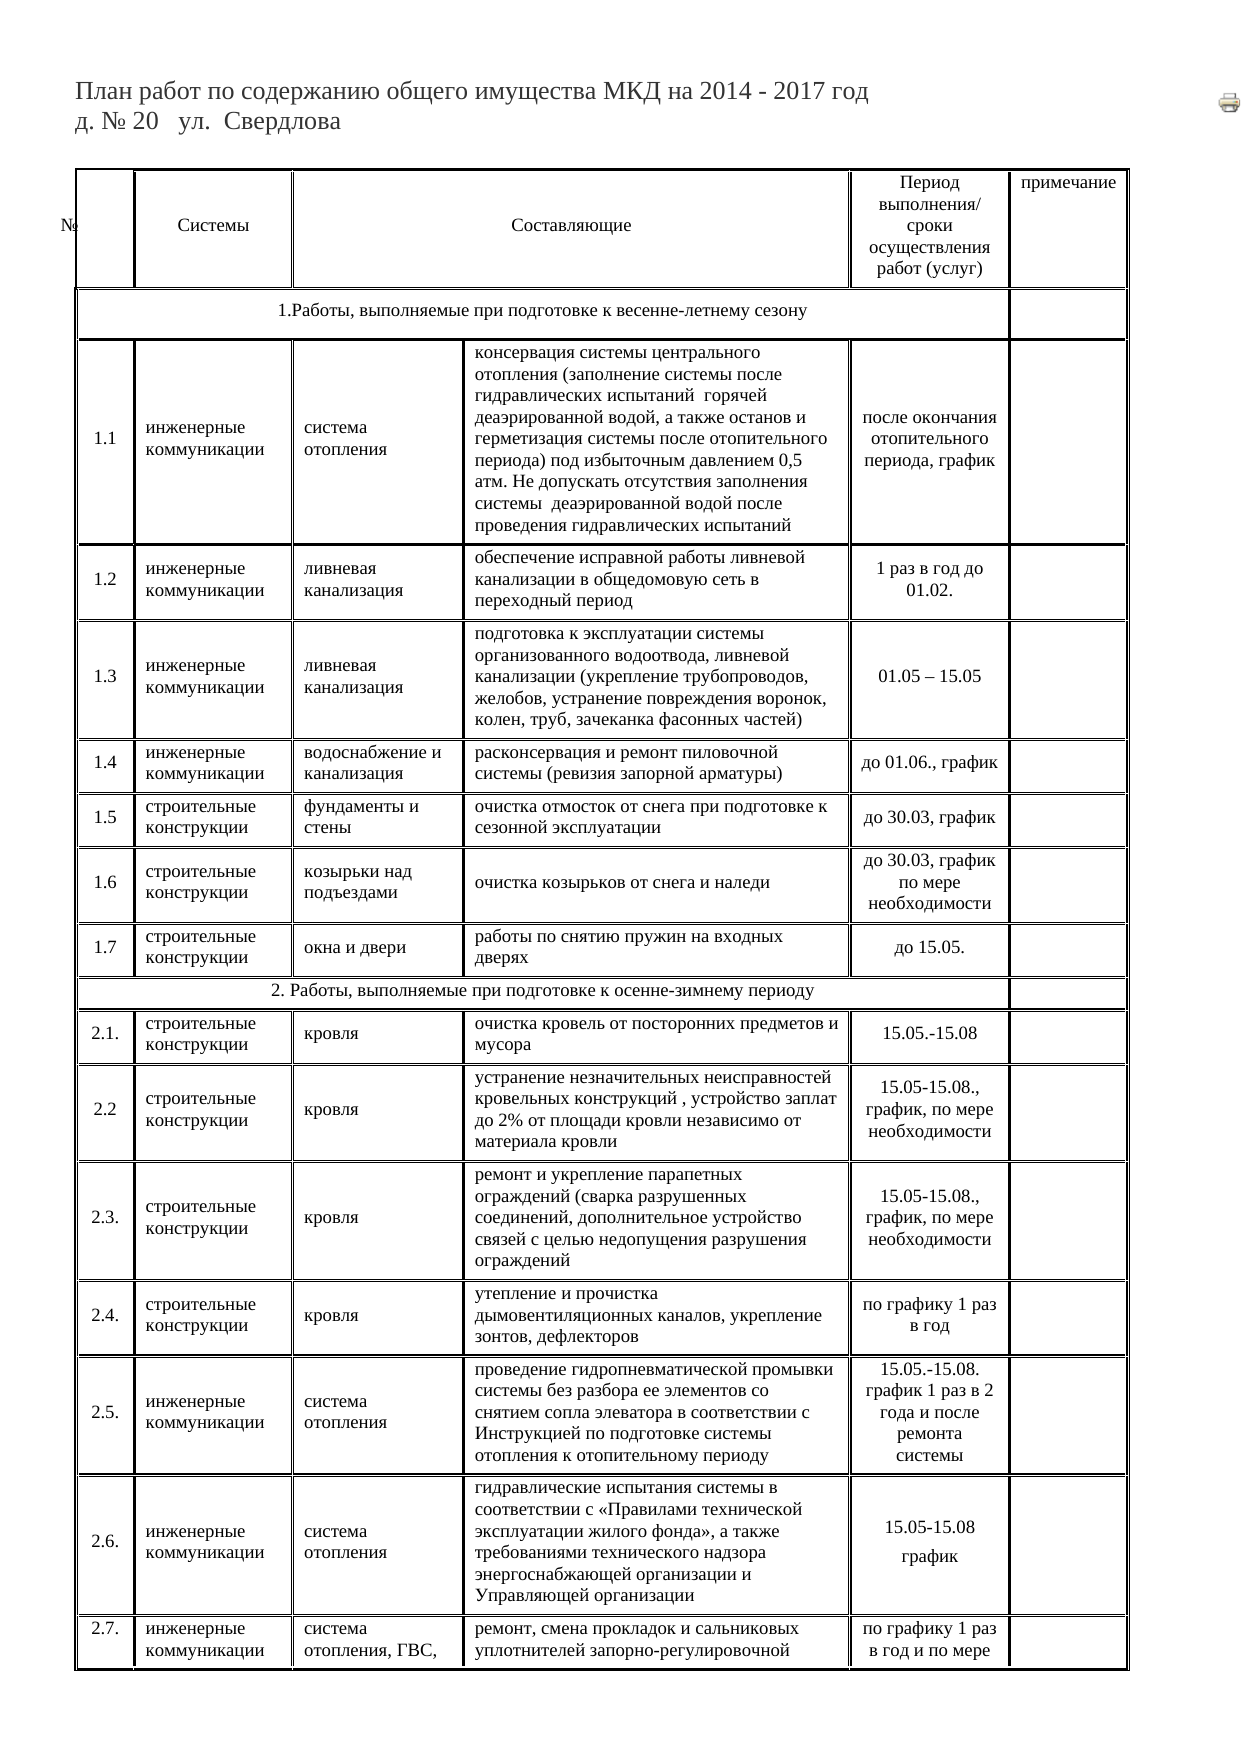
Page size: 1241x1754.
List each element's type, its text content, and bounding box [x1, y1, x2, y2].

table_header План работ по содержанию общего имущества МКД на 2014 - 2017 год д. № 20 ул. Свердлова [75, 75, 1214, 135]
table_header [75, 135, 1240, 1671]
table_header [1214, 75, 1240, 135]
picture [1217, 91, 1241, 116]
